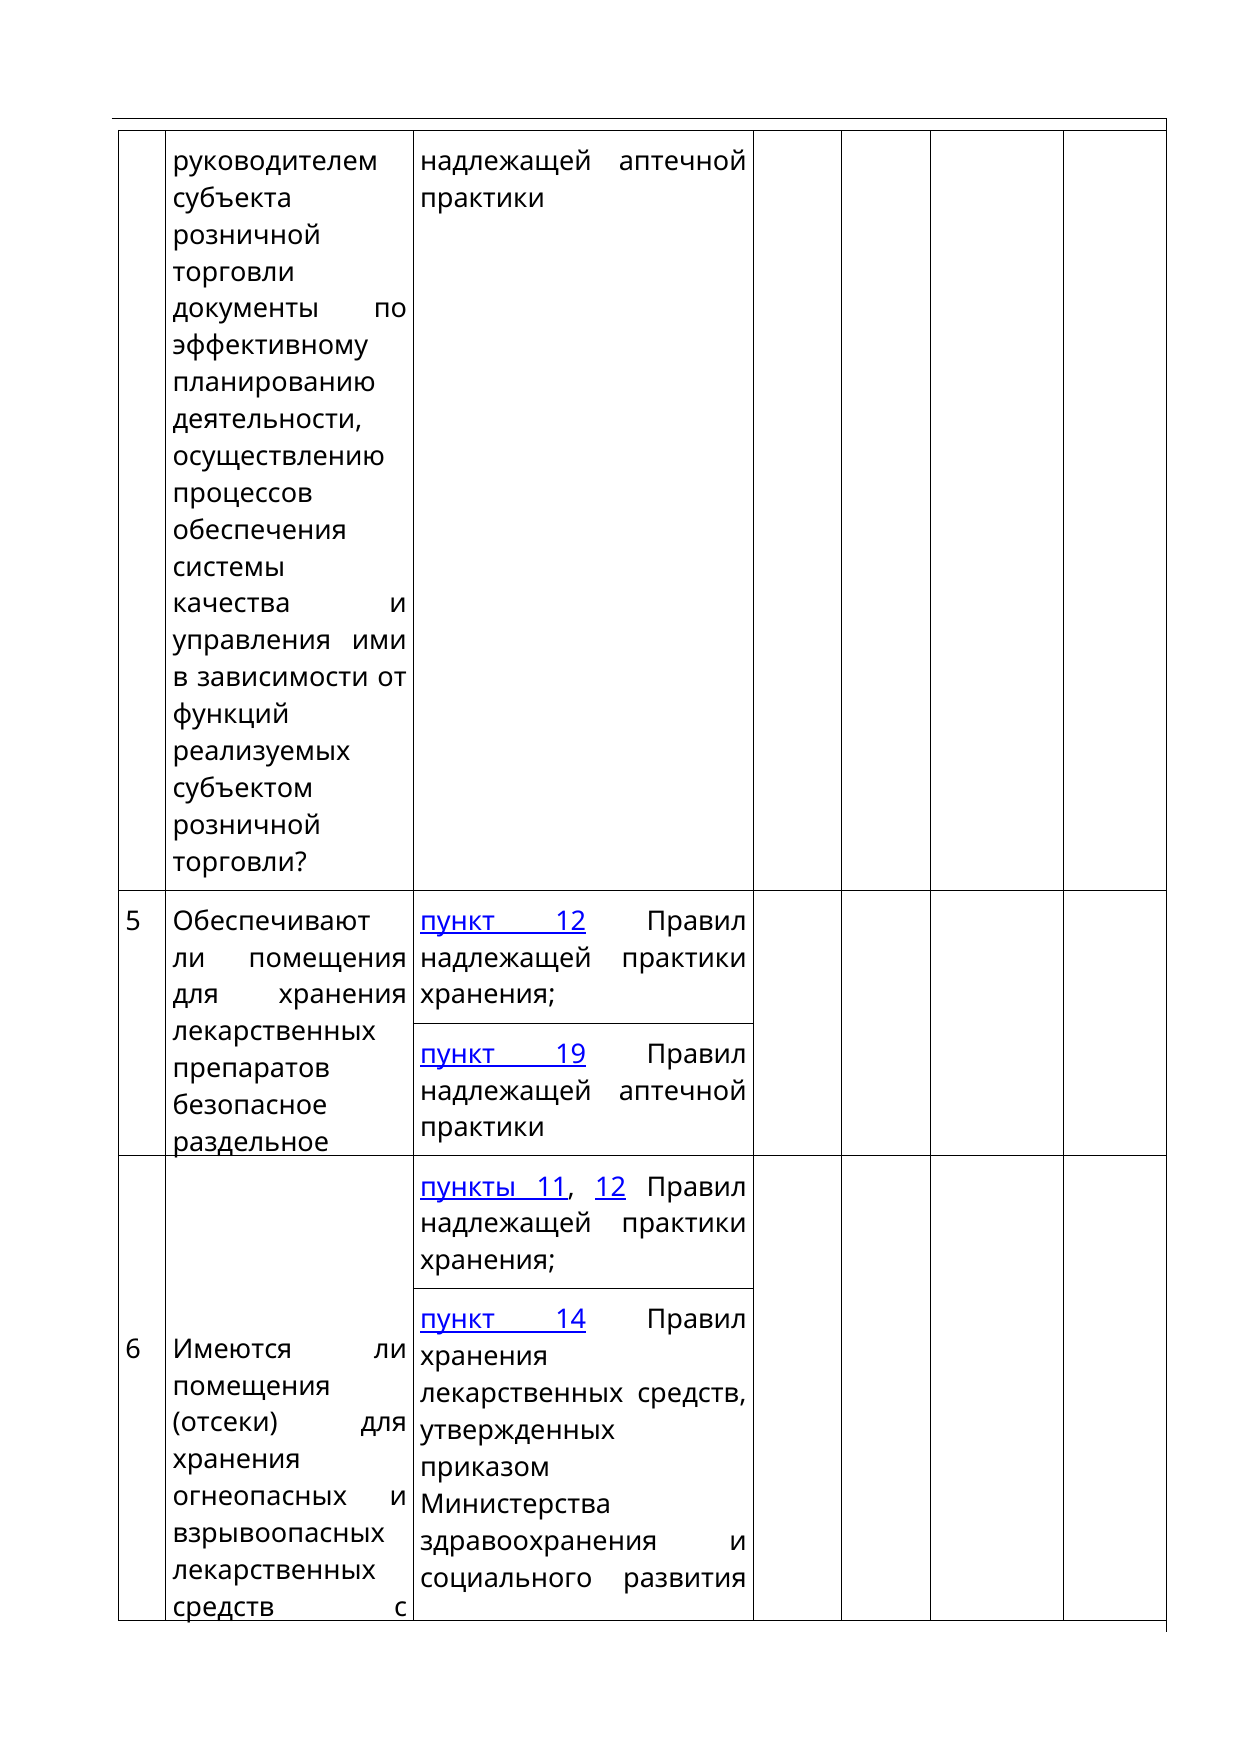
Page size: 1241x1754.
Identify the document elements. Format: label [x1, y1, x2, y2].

table_cell [112, 119, 1166, 1632]
